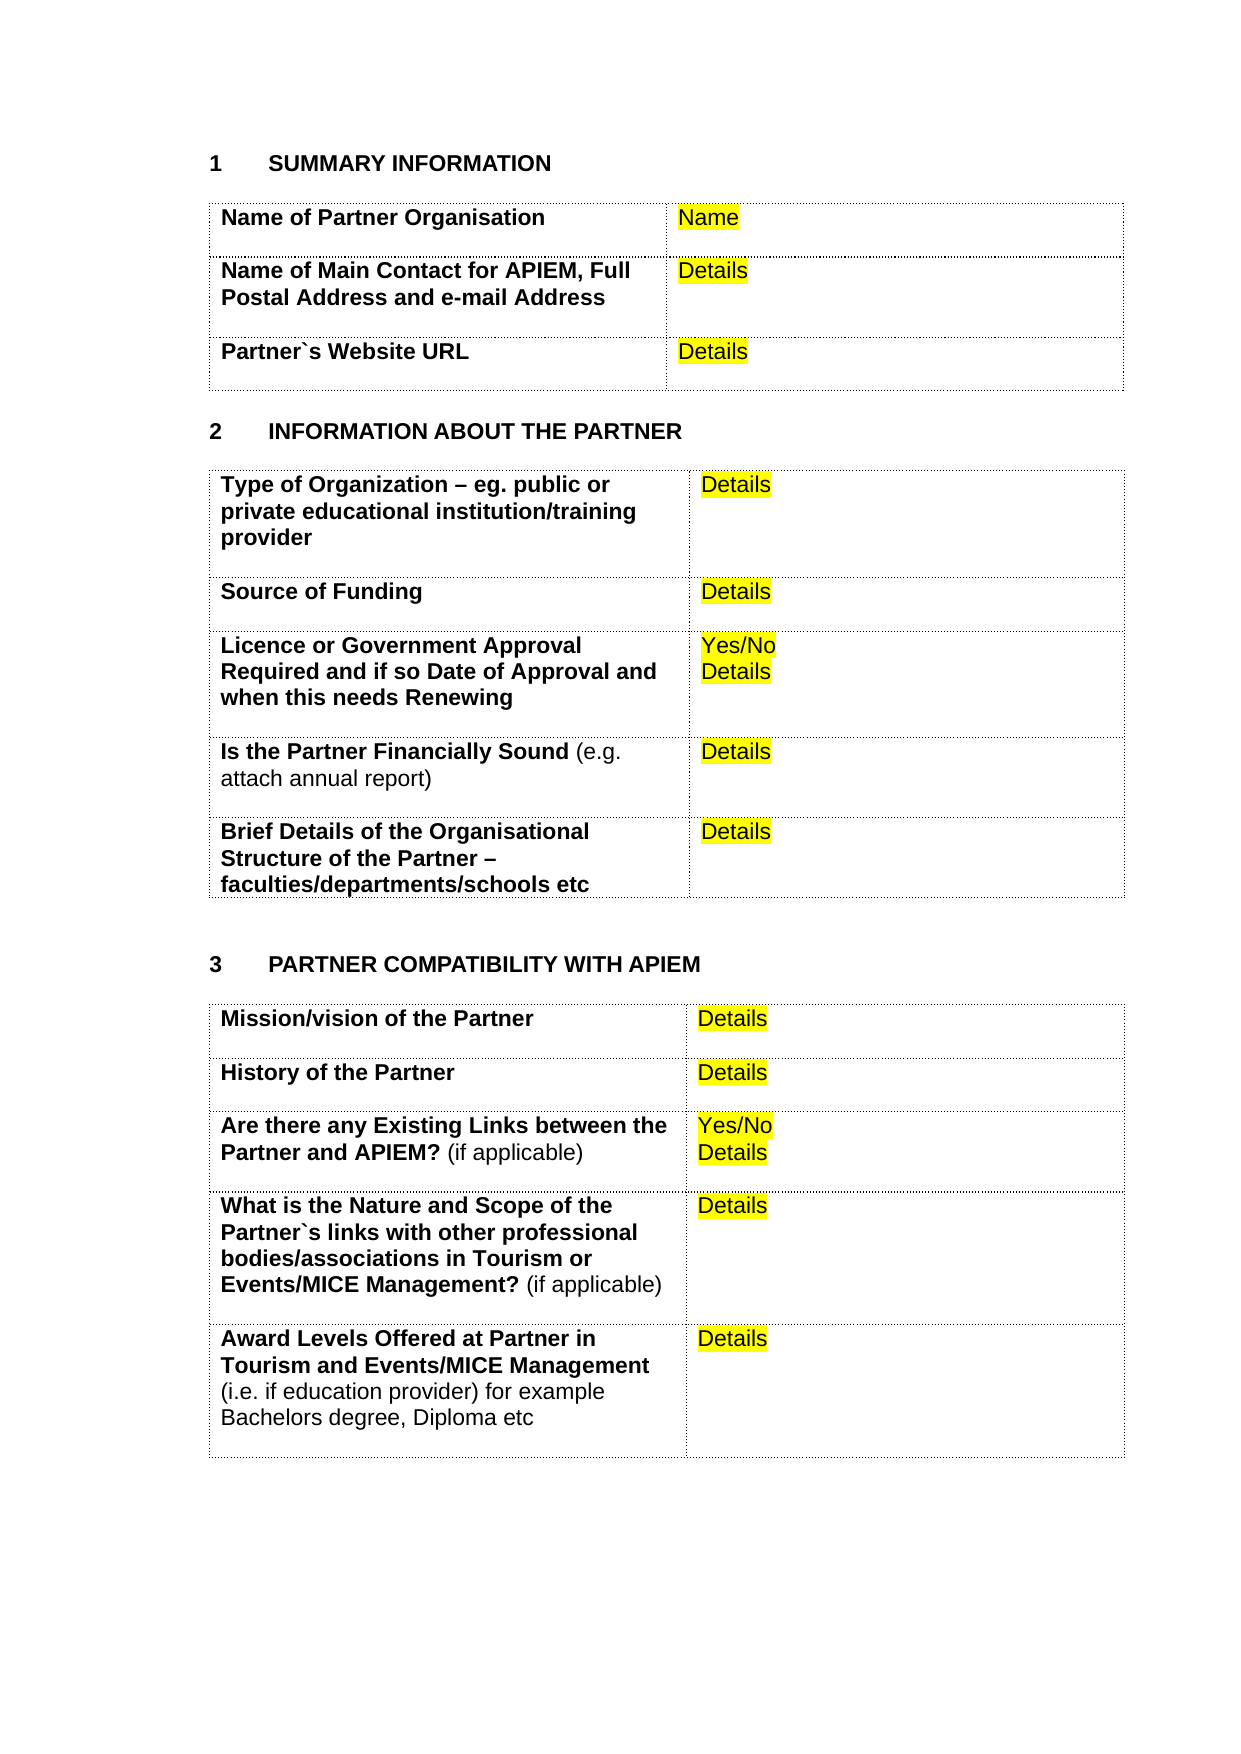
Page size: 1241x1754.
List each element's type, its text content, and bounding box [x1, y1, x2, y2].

table_cell Details [667, 337, 1124, 390]
table_header Type of Organization – eg. public or private educational institution/training provider [209, 470, 689, 577]
table_cell What is the Nature and Scope of the Partner`s links with other professional bodies/associations in Tourism or Events/MICE Management? (if applicable) [209, 1191, 686, 1324]
table_header Details [690, 470, 1124, 577]
table_header Details [686, 1004, 1124, 1057]
table_cell Brief Details of the Organisational Structure of the Partner – faculties/departments/schools etc [209, 817, 689, 897]
table_cell Is the Partner Financially Sound (e.g. attach annual report) [209, 737, 689, 817]
table_cell Licence or Government Approval Required and if so Date of Approval and when this needs Renewing [209, 631, 689, 737]
table_cell Details [686, 1058, 1124, 1111]
table_cell Details [686, 1324, 1124, 1457]
table_header Name of Partner Organisation [210, 203, 667, 256]
table_cell Are there any Existing Links between the Partner and APIEM? (if applicable) [209, 1111, 686, 1191]
table_cell Details [686, 1191, 1124, 1324]
table_cell History of the Partner [209, 1058, 686, 1111]
table_cell Partner`s Website URL [210, 337, 667, 390]
table_cell Details [690, 817, 1124, 897]
subtitle 1 Summary Information [209, 150, 1090, 176]
subtitle 2 information about the partner [209, 418, 1090, 444]
table_cell Details [690, 577, 1124, 631]
table_cell Yes/No Details [690, 631, 1124, 737]
table_header Name [667, 203, 1124, 256]
subtitle 3 Partner compatibility with APIEM [209, 951, 1090, 977]
table_header Mission/vision of the Partner [209, 1004, 686, 1057]
table_cell Details [690, 737, 1124, 817]
table_cell Source of Funding [209, 577, 689, 631]
table_cell Name of Main Contact for APIEM, Full Postal Address and e-mail Address [210, 256, 667, 337]
table_cell Award Levels Offered at Partner in Tourism and Events/MICE Management (i.e. if education provider) for example Bachelors degree, Diploma etc [209, 1324, 686, 1457]
table_cell Details [667, 256, 1124, 337]
table_cell Yes/No Details [686, 1111, 1124, 1191]
